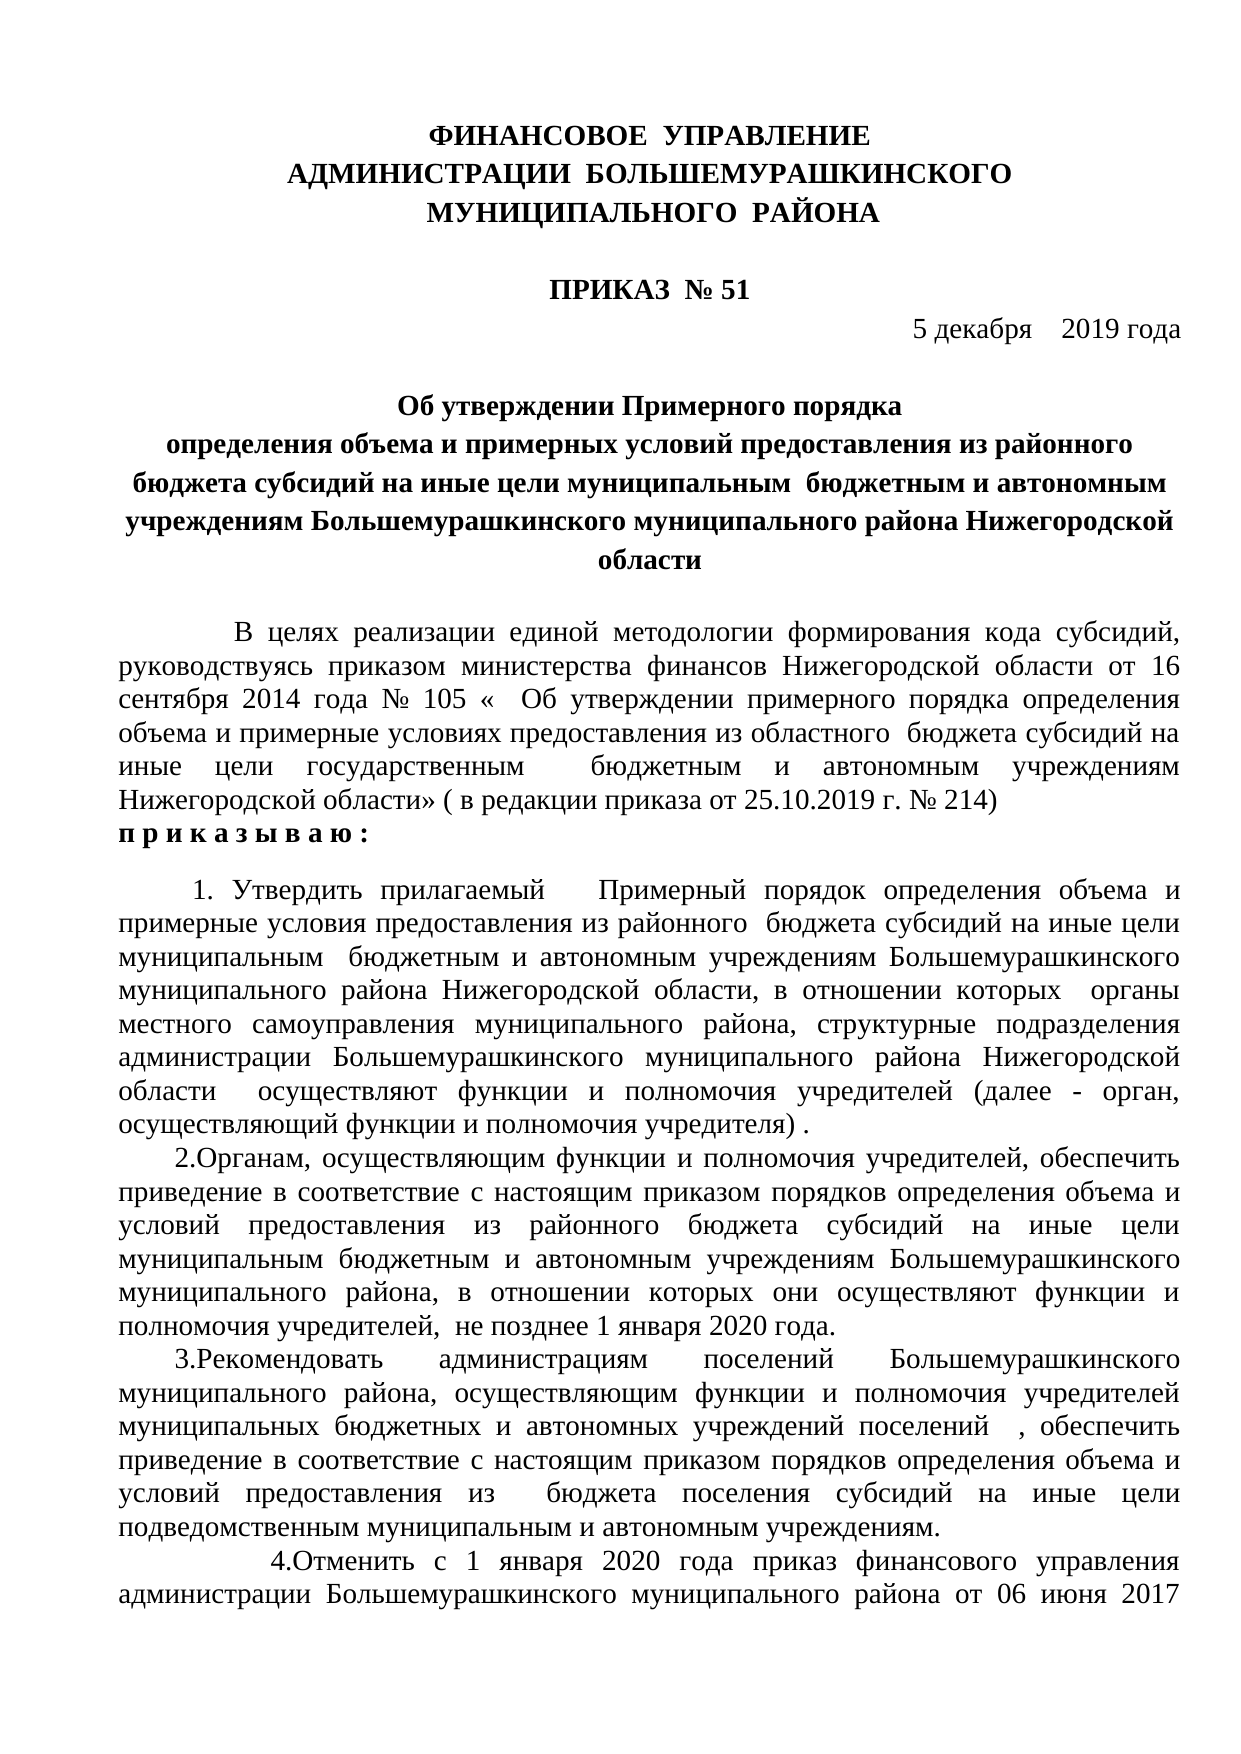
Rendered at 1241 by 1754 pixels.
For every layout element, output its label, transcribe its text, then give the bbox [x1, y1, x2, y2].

text Об утверждении Примерного порядка [118, 388, 1181, 421]
text МУНИЦИПАЛЬНОГО РАЙОНА [118, 195, 1181, 229]
text 1. Утвердить прилагаемый Примерный порядок определения объема и примерные условия предоставления из районного бюджета субсидий на иные цели муниципальным бюджетным и автономным учреждениям Большемурашкинского муниципального района Нижегородской области, в отношении которых органы местного самоуправления муниципального района, структурные подразделения администрации Большемурашкинского муниципального района Нижегородской области осуществляют функции и полномочия учредителей (далее - орган, осуществляющий функции и полномочия учредителя) . [118, 872, 1181, 1140]
title п р и к а з ы в а ю : [118, 815, 1181, 849]
text АДМИНИСТРАЦИИ БОЛЬШЕМУРАШКИНСКОГО [118, 157, 1181, 190]
text определения объема и примерных условий предоставления из районного бюджета субсидий на иные цели муниципальным бюджетным и автономным учреждениям Большемурашкинского муниципального района Нижегородской области [118, 426, 1181, 576]
text 2.Органам, осуществляющим функции и полномочия учредителей, обеспечить приведение в соответствие с настоящим приказом порядков определения объема и условий предоставления из районного бюджета субсидий на иные цели муниципальным бюджетным и автономным учреждениям Большемурашкинского муниципального района, в отношении которых они осуществляют функции и полномочия учредителей, не позднее 1 января 2020 года. [118, 1140, 1181, 1341]
text ПРИКАЗ № 51 [118, 272, 1181, 306]
text ФИНАНСОВОЕ УПРАВЛЕНИЕ [118, 118, 1181, 152]
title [118, 1543, 1181, 1610]
title В целях реализации единой методологии формирования кода субсидий, руководствуясь приказом министерства финансов Нижегородской области от 16 сентября 2014 года № 105 « Об утверждении примерного порядка определения объема и примерные условиях предоставления из областного бюджета субсидий на иные цели государственным бюджетным и автономным учреждениям Нижегородской области» ( в редакции приказа от 25.10.2019 г. № 214) [118, 614, 1181, 815]
text 5 декабря 2019 года [118, 311, 1181, 344]
text 3.Рекомендовать администрациям поселений Большемурашкинского муниципального района, осуществляющим функции и полномочия учредителей муниципальных бюджетных и автономных учреждений поселений , обеспечить приведение в соответствие с настоящим приказом порядков определения объема и условий предоставления из бюджета поселения субсидий на иные цели подведомственным муниципальным и автономным учреждениям. [118, 1341, 1181, 1543]
